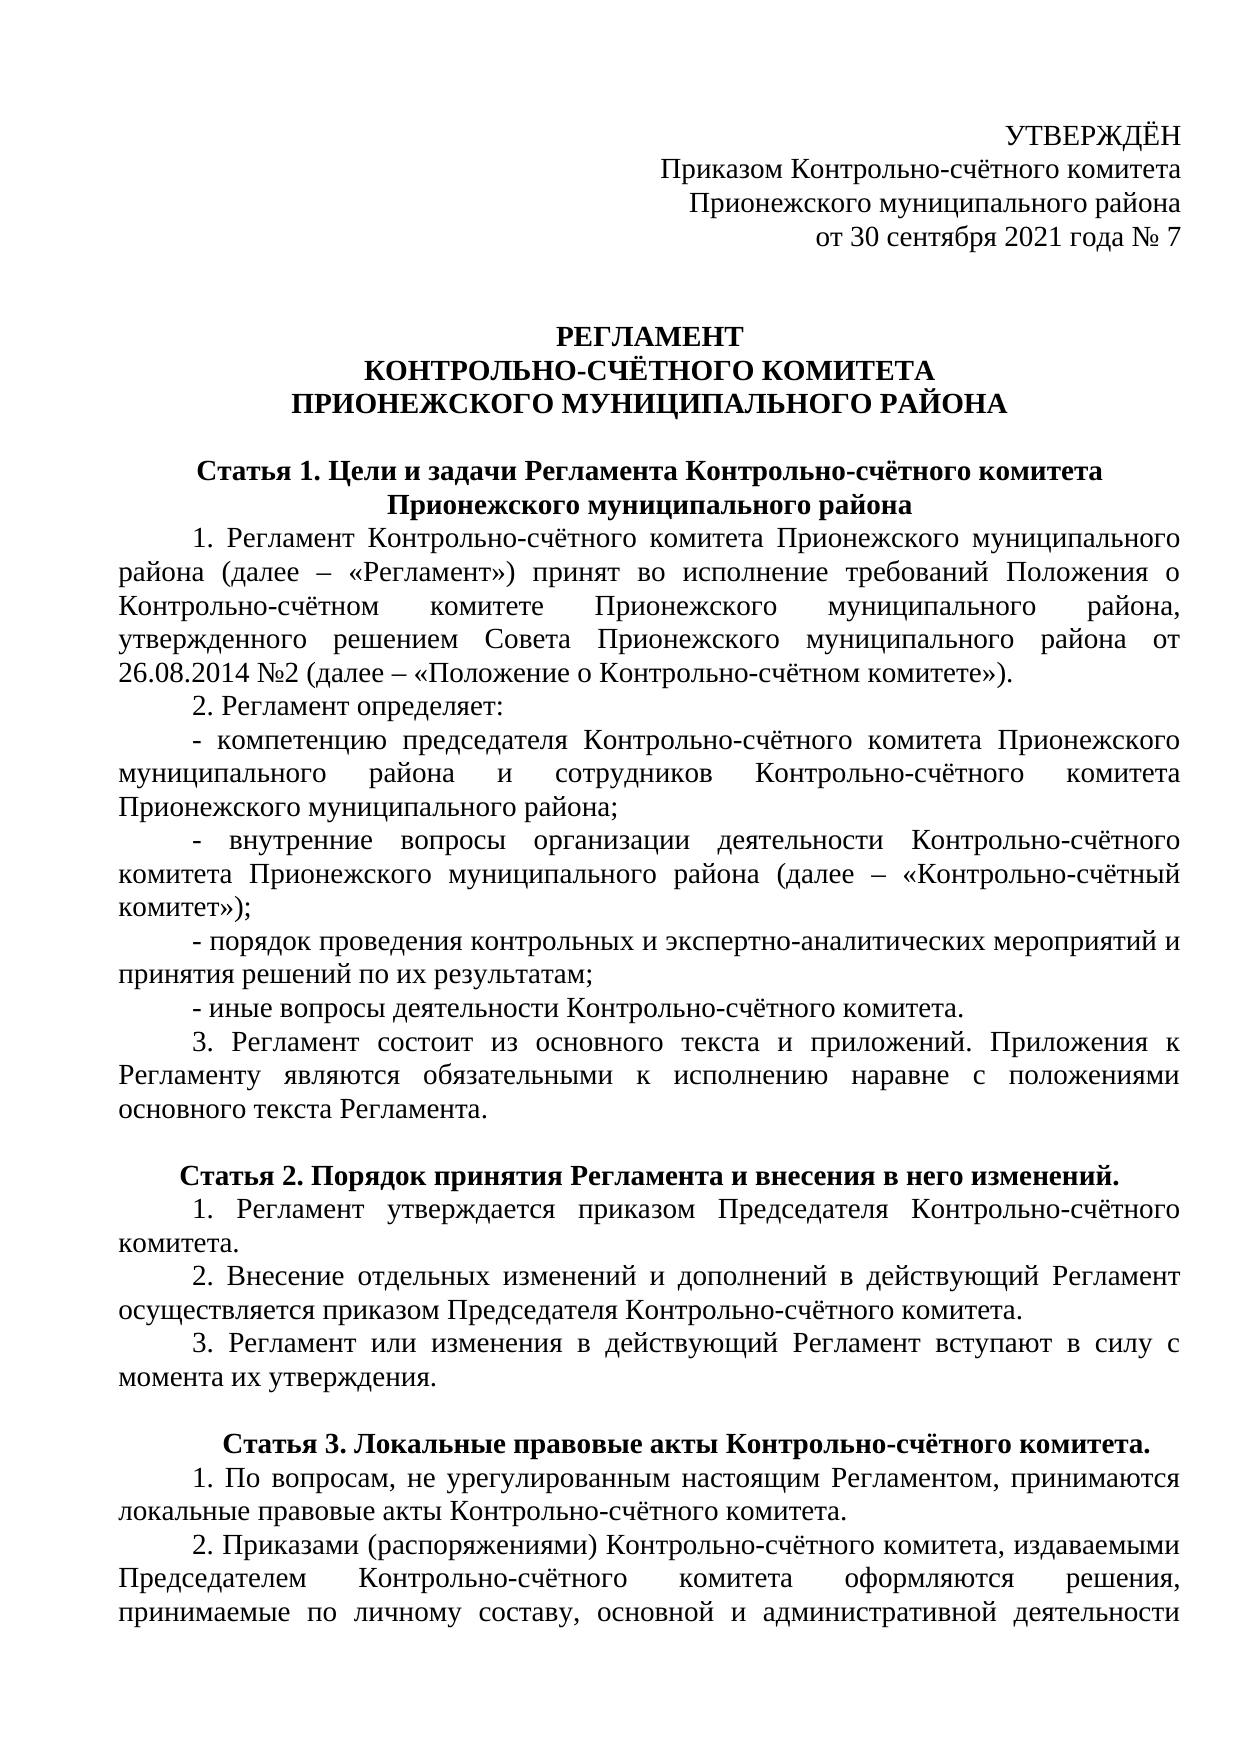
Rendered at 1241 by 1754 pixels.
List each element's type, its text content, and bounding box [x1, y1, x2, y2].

text Приказом Контрольно-счётного комитета [118, 152, 1181, 185]
text УТВЕРЖДЁН [118, 118, 1181, 152]
text от 30 сентября 2021 года № 7 [118, 219, 1181, 252]
text Статья 1. Цели и задачи Регламента Контрольно-счётного комитета [118, 453, 1181, 487]
text 1. Регламент Контрольно-счётного комитета Прионежского муниципального района (далее – «Регламент») принят во исполнение требований Положения о Контрольно-счётном комитете Прионежского муниципального района, утвержденного решением Совета Прионежского муниципального района от 26.08.2014 №2 (далее – «Положение о Контрольно-счётном комитете»). [118, 521, 1181, 688]
text 1. Регламент утверждается приказом Председателя Контрольно-счётного комитета. [118, 1191, 1181, 1258]
text Прионежского муниципального района [118, 185, 1181, 219]
text 3. Регламент состоит из основного текста и приложений. Приложения к Регламенту являются обязательными к исполнению наравне с положениями основного текста Регламента. [118, 1024, 1181, 1124]
text 2. Регламент определяет: [118, 688, 1181, 722]
text - иные вопросы деятельности Контрольно-счётного комитета. [118, 990, 1181, 1024]
text Статья 2. Порядок принятия Регламента и внесения в него изменений. [118, 1158, 1181, 1191]
text ПРИОНЕЖСКОГО МУНИЦИПАЛЬНОГО РАЙОНА [118, 386, 1181, 420]
text Статья 3. Локальные правовые акты Контрольно-счётного комитета. [118, 1426, 1181, 1460]
text КОНТРОЛЬНО-СЧЁТНОГО КОМИТЕТА [118, 353, 1181, 386]
text - порядок проведения контрольных и экспертно-аналитических мероприятий и принятия решений по их результатам; [118, 923, 1181, 990]
text - внутренние вопросы организации деятельности Контрольно-счётного комитета Прионежского муниципального района (далее – «Контрольно-счётный комитет»); [118, 822, 1181, 923]
text РЕГЛАМЕНТ [118, 319, 1181, 353]
text 3. Регламент или изменения в действующий Регламент вступают в силу с момента их утверждения. [118, 1326, 1181, 1393]
text 1. По вопросам, не урегулированным настоящим Регламентом, принимаются локальные правовые акты Контрольно-счётного комитета. [118, 1460, 1181, 1527]
text - компетенцию председателя Контрольно-счётного комитета Прионежского муниципального района и сотрудников Контрольно-счётного комитета Прионежского муниципального района; [118, 722, 1181, 822]
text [118, 1527, 1181, 1627]
text Прионежского муниципального района [118, 487, 1181, 521]
text 2. Внесение отдельных изменений и дополнений в действующий Регламент осуществляется приказом Председателя Контрольно-счётного комитета. [118, 1258, 1181, 1326]
